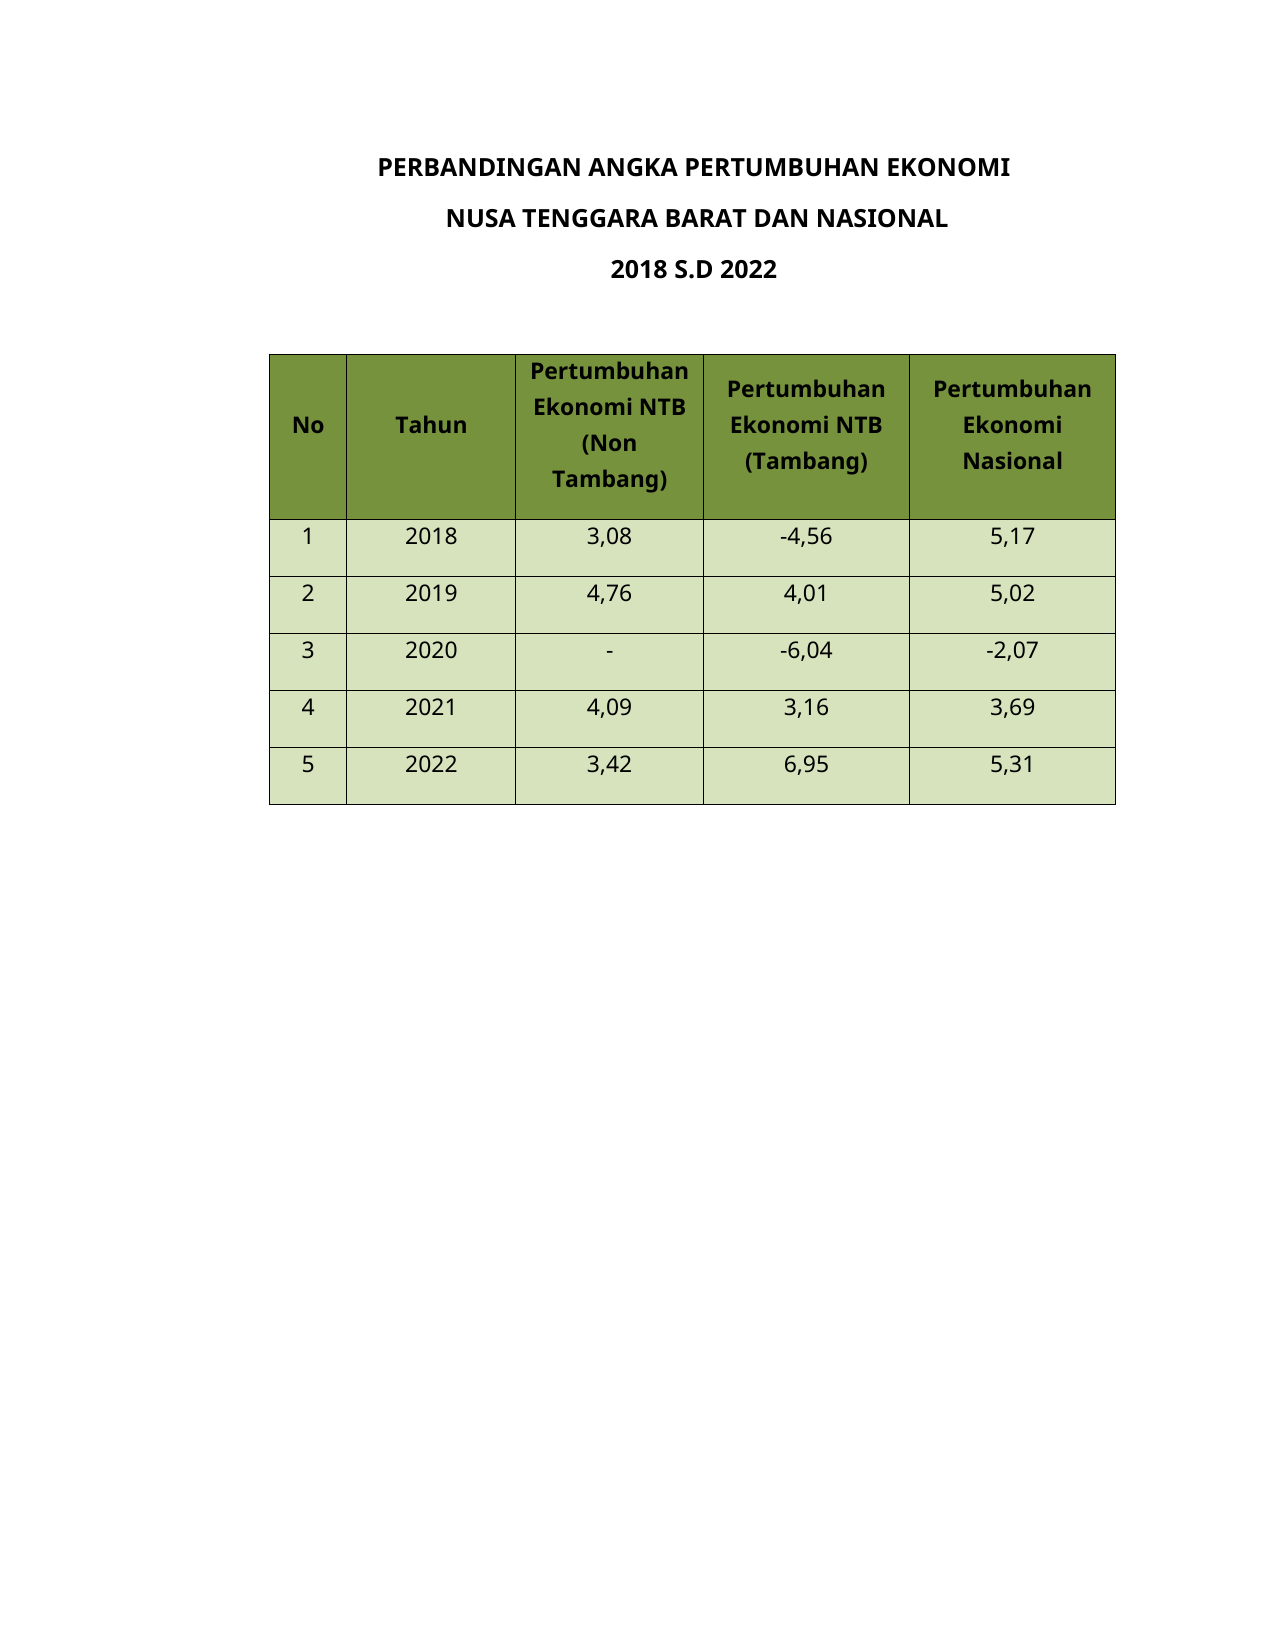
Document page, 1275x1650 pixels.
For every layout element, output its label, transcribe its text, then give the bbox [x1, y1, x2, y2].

table_cell 5,31 [910, 748, 1115, 804]
table_cell 3,69 [910, 691, 1115, 747]
table_cell 2 [270, 577, 346, 633]
table_header Pertumbuhan Ekonomi Nasional [910, 355, 1115, 519]
table_cell 2021 [347, 691, 515, 747]
table_cell -2,07 [910, 634, 1115, 690]
table_cell 5,17 [910, 520, 1115, 576]
table_header No [270, 355, 346, 519]
table_cell 2022 [347, 748, 515, 804]
text 2018 S.D 2022 [262, 252, 1125, 286]
table_header Pertumbuhan Ekonomi NTB (Tambang) [704, 355, 909, 519]
table_cell 3 [270, 634, 346, 690]
table_cell - [516, 634, 703, 690]
table_cell -6,04 [704, 634, 909, 690]
table_cell 5 [270, 748, 346, 804]
table_cell 2020 [347, 634, 515, 690]
table_cell -4,56 [704, 520, 909, 576]
table_cell 2019 [347, 577, 515, 633]
table_cell 4,09 [516, 691, 703, 747]
table_cell 6,95 [704, 748, 909, 804]
text NUSA TENGGARA BARAT DAN NASIONAL [262, 201, 1125, 235]
text PERBANDINGAN ANGKA PERTUMBUHAN EKONOMI [262, 150, 1125, 184]
table_cell 4 [270, 691, 346, 747]
table_cell 2018 [347, 520, 515, 576]
table_cell 1 [270, 520, 346, 576]
table_cell 4,01 [704, 577, 909, 633]
table_cell 3,42 [516, 748, 703, 804]
table_cell 5,02 [910, 577, 1115, 633]
table_cell 4,76 [516, 577, 703, 633]
table_header Tahun [347, 355, 515, 519]
table_cell 3,08 [516, 520, 703, 576]
table_header Pertumbuhan Ekonomi NTB (Non Tambang) [516, 355, 703, 519]
table_cell 3,16 [704, 691, 909, 747]
